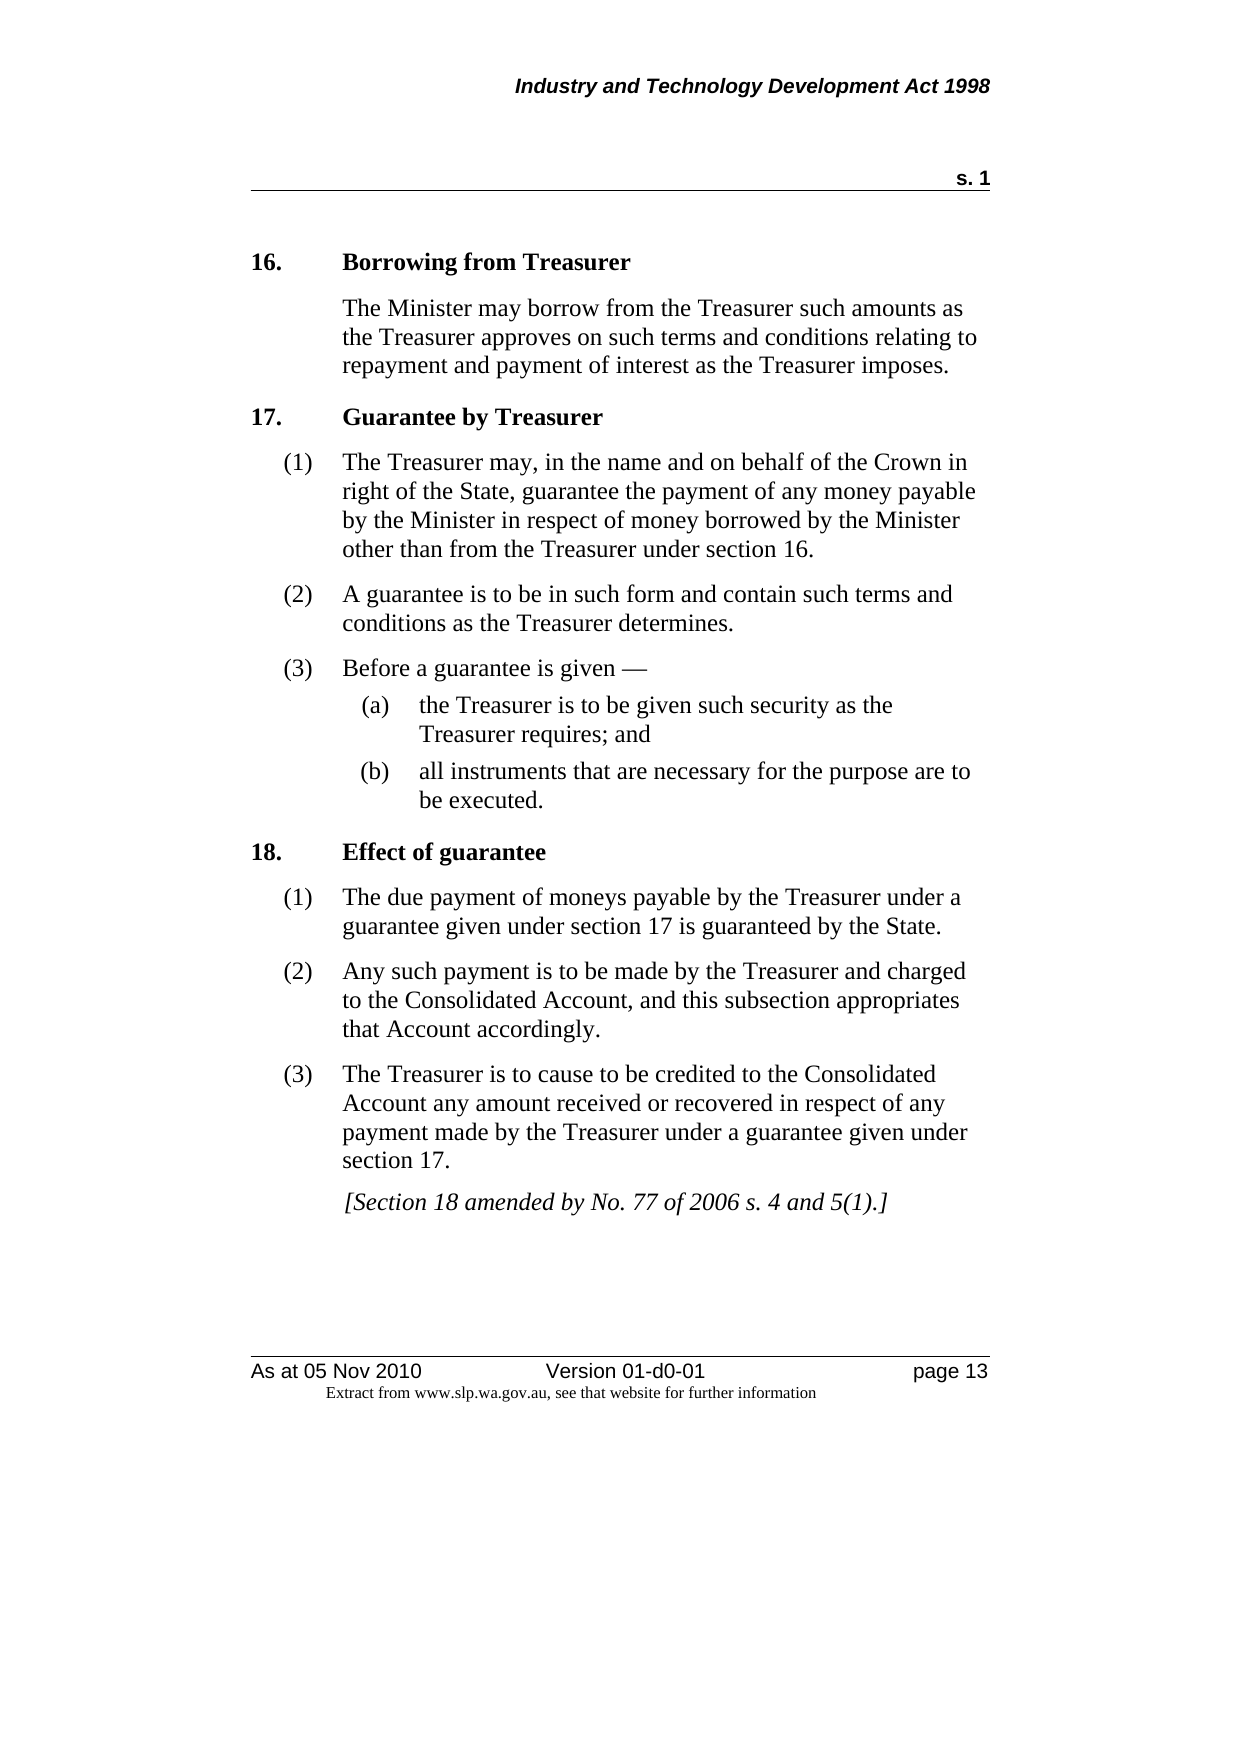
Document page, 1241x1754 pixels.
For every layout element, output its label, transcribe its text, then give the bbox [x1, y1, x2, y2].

subtitle 18. Effect of guarantee [251, 837, 990, 865]
text (3) Before a guarantee is given — [251, 653, 990, 682]
text (a) the Treasurer is to be given such security as the Treasurer requires; and [251, 690, 990, 748]
text (3) The Treasurer is to cause to be credited to the Consolidated Account any amount received or recovered in respect of any payment made by the Treasurer under a guarantee given under section 17. [251, 1059, 990, 1174]
text (b) all instruments that are necessary for the purpose are to be executed. [251, 756, 990, 814]
text (1) The due payment of moneys payable by the Treasurer under a guarantee given under section 17 is guaranteed by the State. [251, 882, 990, 939]
subtitle 16. Borrowing from Treasurer [251, 247, 990, 276]
text (2) A guarantee is to be in such form and contain such terms and conditions as the Treasurer determines. [251, 579, 990, 637]
text [Section 18 amended by No. 77 of 2006 s. 4 and 5(1).] [251, 1187, 990, 1215]
text (2) Any such payment is to be made by the Treasurer and charged to the Consolidated Account, and this subsection appropriates that Account accordingly. [251, 956, 990, 1042]
text (1) The Treasurer may, in the name and on behalf of the Crown in right of the State, guarantee the payment of any money payable by the Minister in respect of money borrowed by the Minister other than from the Treasurer under section 16. [251, 447, 990, 562]
text The Minister may borrow from the Treasurer such amounts as the Treasurer approves on such terms and conditions relating to repayment and payment of interest as the Treasurer imposes. [251, 293, 990, 379]
subtitle 17. Guarantee by Treasurer [251, 402, 990, 431]
